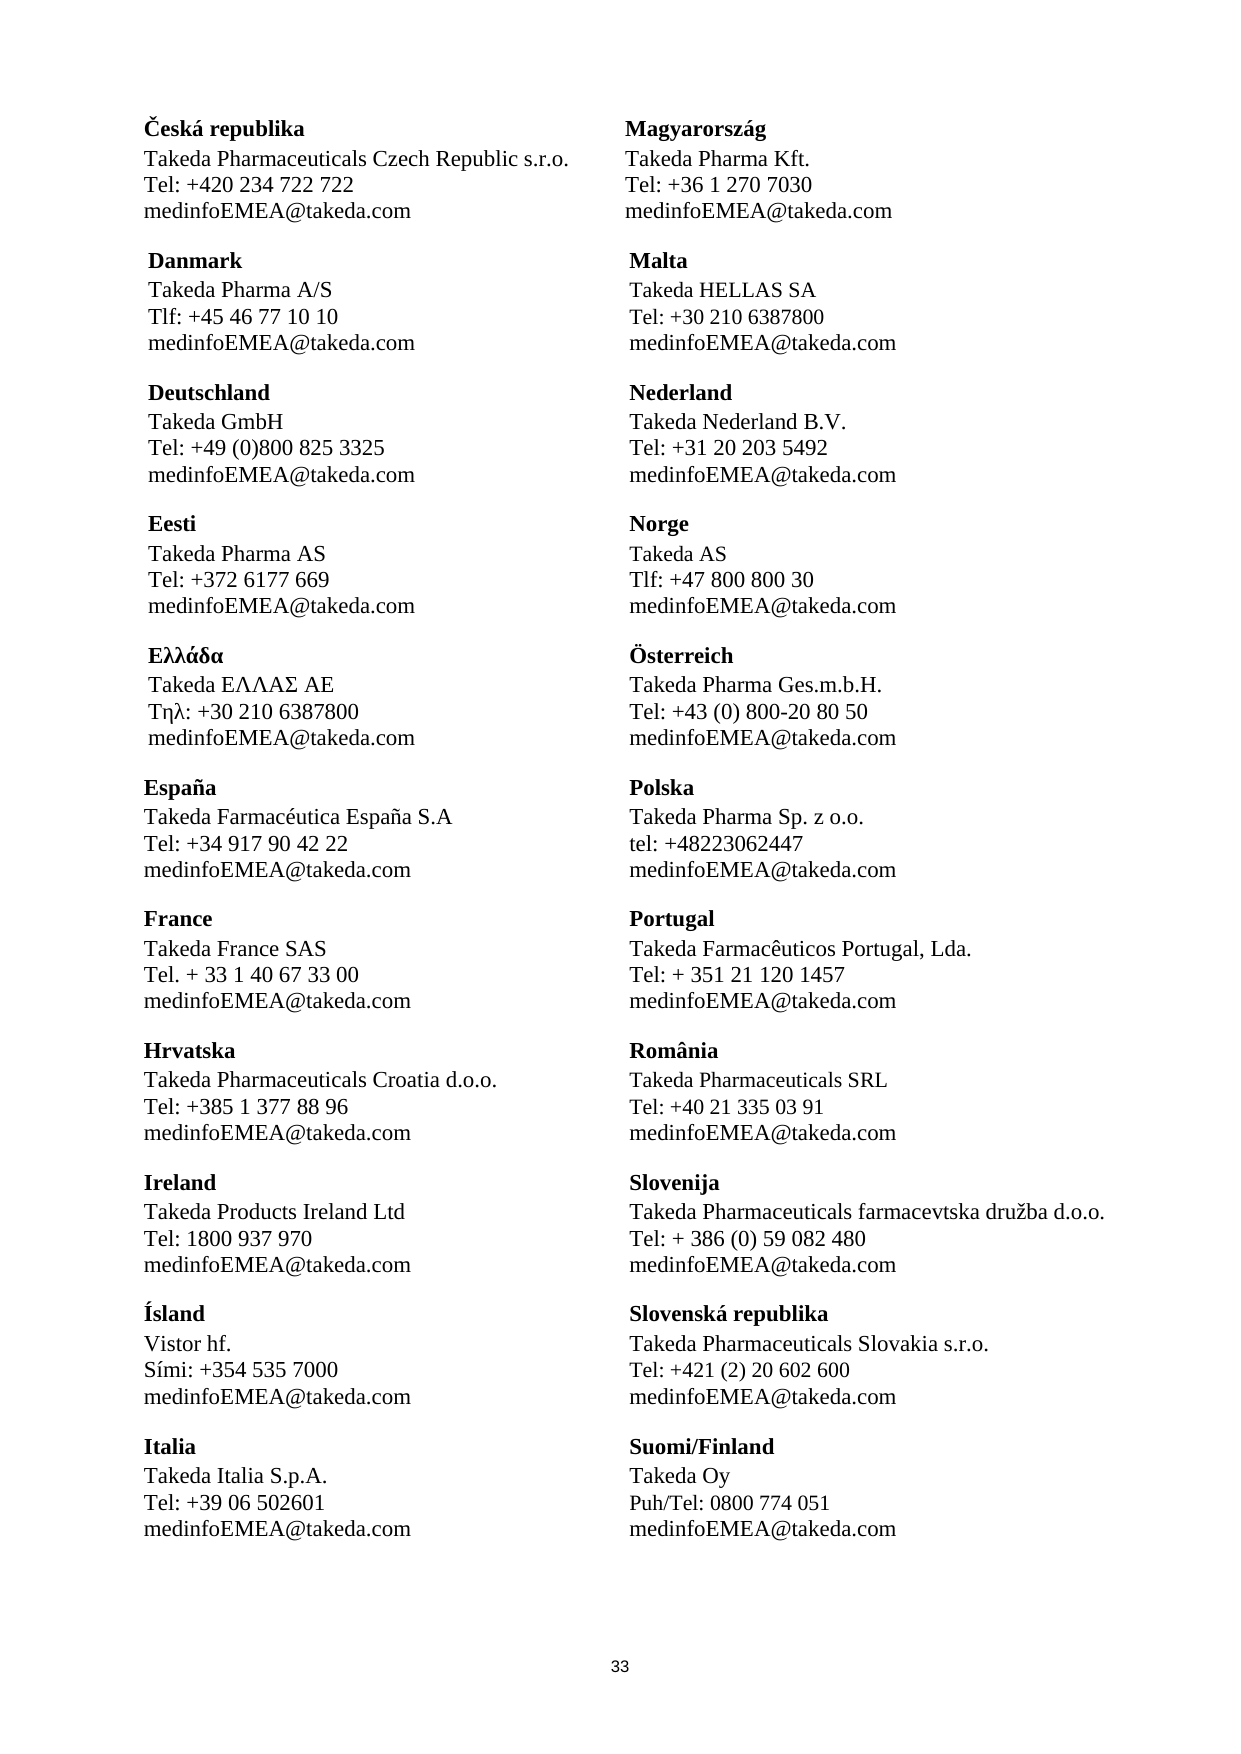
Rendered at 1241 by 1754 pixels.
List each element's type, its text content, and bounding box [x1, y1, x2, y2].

text medinfoEMEA@takeda.com medinfoEMEA@takeda.com [144, 1251, 1108, 1277]
text Ελλάδα Österreich [148, 642, 1108, 668]
text Takeda Pharma AS Takeda AS [148, 540, 1108, 566]
text Takeda Pharma A/S Τakeda HELLAS SA [148, 276, 1108, 303]
text Vistor hf. Takeda Pharmaceuticals Slovakia s.r.o. [144, 1330, 1108, 1356]
text Eesti Norge [148, 510, 1108, 537]
text Tel. + 33 1 40 67 33 00 Tel: + 351 21 120 1457 [144, 961, 1108, 988]
text Italia Suomi/Finland [144, 1433, 1108, 1459]
text Sími: +354 535 7000 Tel: +421 (2) 20 602 600 [144, 1356, 1108, 1383]
text Τakeda ΕΛΛΑΣ ΑΕ Takeda Pharma Ges.m.b.H. [148, 671, 1108, 698]
text Takeda Pharmaceuticals Croatia d.o.o. Takeda Pharmaceuticals SRL [144, 1067, 1108, 1093]
text Tel: +34 917 90 42 22 tel: +48223062447 [144, 829, 1108, 856]
text medinfoEMEA@takeda.com medinfoEMEA@takeda.com [144, 198, 1108, 224]
text medinfoEMEA@takeda.com medinfoEMEA@takeda.com [144, 856, 1108, 882]
text Tel: +420 234 722 722 Tel: +36 1 270 7030 [144, 171, 1108, 197]
text Tηλ: +30 210 6387800 Tel: +43 (0) 800-20 80 50 [148, 698, 1108, 724]
text Deutschland Nederland [148, 379, 1108, 405]
text Hrvatska România [144, 1037, 1108, 1063]
text Tel: +49 (0)800 825 3325 Tel: +31 20 203 5492 [148, 434, 1108, 461]
text Tel: +385 1 377 88 96 Tel: +40 21 335 03 91 [144, 1093, 1108, 1119]
text Tel: +372 6177 669 Tlf: +47 800 800 30 [148, 566, 1108, 592]
text medinfoEMEA@takeda.com medinfoEMEA@takeda.com [148, 329, 1108, 356]
text Takeda Italia S.p.A. Takeda Oy [144, 1462, 1108, 1489]
text Ireland Slovenija [144, 1169, 1108, 1195]
text Tlf: +45 46 77 10 10 Tel: +30 210 6387800 [148, 303, 1108, 329]
text medinfoEMEA@takeda.com medinfoEMEA@takeda.com [144, 1119, 1108, 1146]
text Takeda Pharmaceuticals Czech Republic s.r.o. Takeda Pharma Kft. [144, 145, 1108, 171]
text medinfoEMEA@takeda.com medinfoEMEA@takeda.com [148, 724, 1108, 751]
text 33 [144, 1656, 1096, 1676]
text medinfoEMEA@takeda.com medinfoEMEA@takeda.com [144, 1383, 1108, 1409]
text España Polska [144, 774, 1108, 800]
text Takeda France SAS Takeda Farmacêuticos Portugal, Lda. [144, 935, 1108, 961]
text Danmark Malta [148, 247, 1108, 273]
text Takeda Farmacéutica España S.A Takeda Pharma Sp. z o.o. [144, 803, 1108, 829]
text medinfoEMEA@takeda.com medinfoEMEA@takeda.com [148, 461, 1108, 487]
text Česká republika Magyarország [144, 115, 1108, 141]
text Tel: +39 06 502601 Puh/Tel: 0800 774 051 [144, 1489, 1108, 1515]
text Takeda GmbH Takeda Nederland B.V. [148, 408, 1108, 434]
text medinfoEMEA@takeda.com medinfoEMEA@takeda.com [148, 593, 1108, 619]
text Tel: 1800 937 970 Tel: + 386 (0) 59 082 480 [144, 1224, 1108, 1251]
text medinfoEMEA@takeda.com medinfoEMEA@takeda.com [144, 988, 1108, 1014]
text medinfoEMEA@takeda.com medinfoEMEA@takeda.com [144, 1515, 1108, 1541]
text France Portugal [144, 905, 1108, 932]
text Ísland Slovenská republika [144, 1300, 1108, 1327]
text Takeda Products Ireland Ltd Takeda Pharmaceuticals farmacevtska družba d.o.o. [144, 1198, 1108, 1224]
